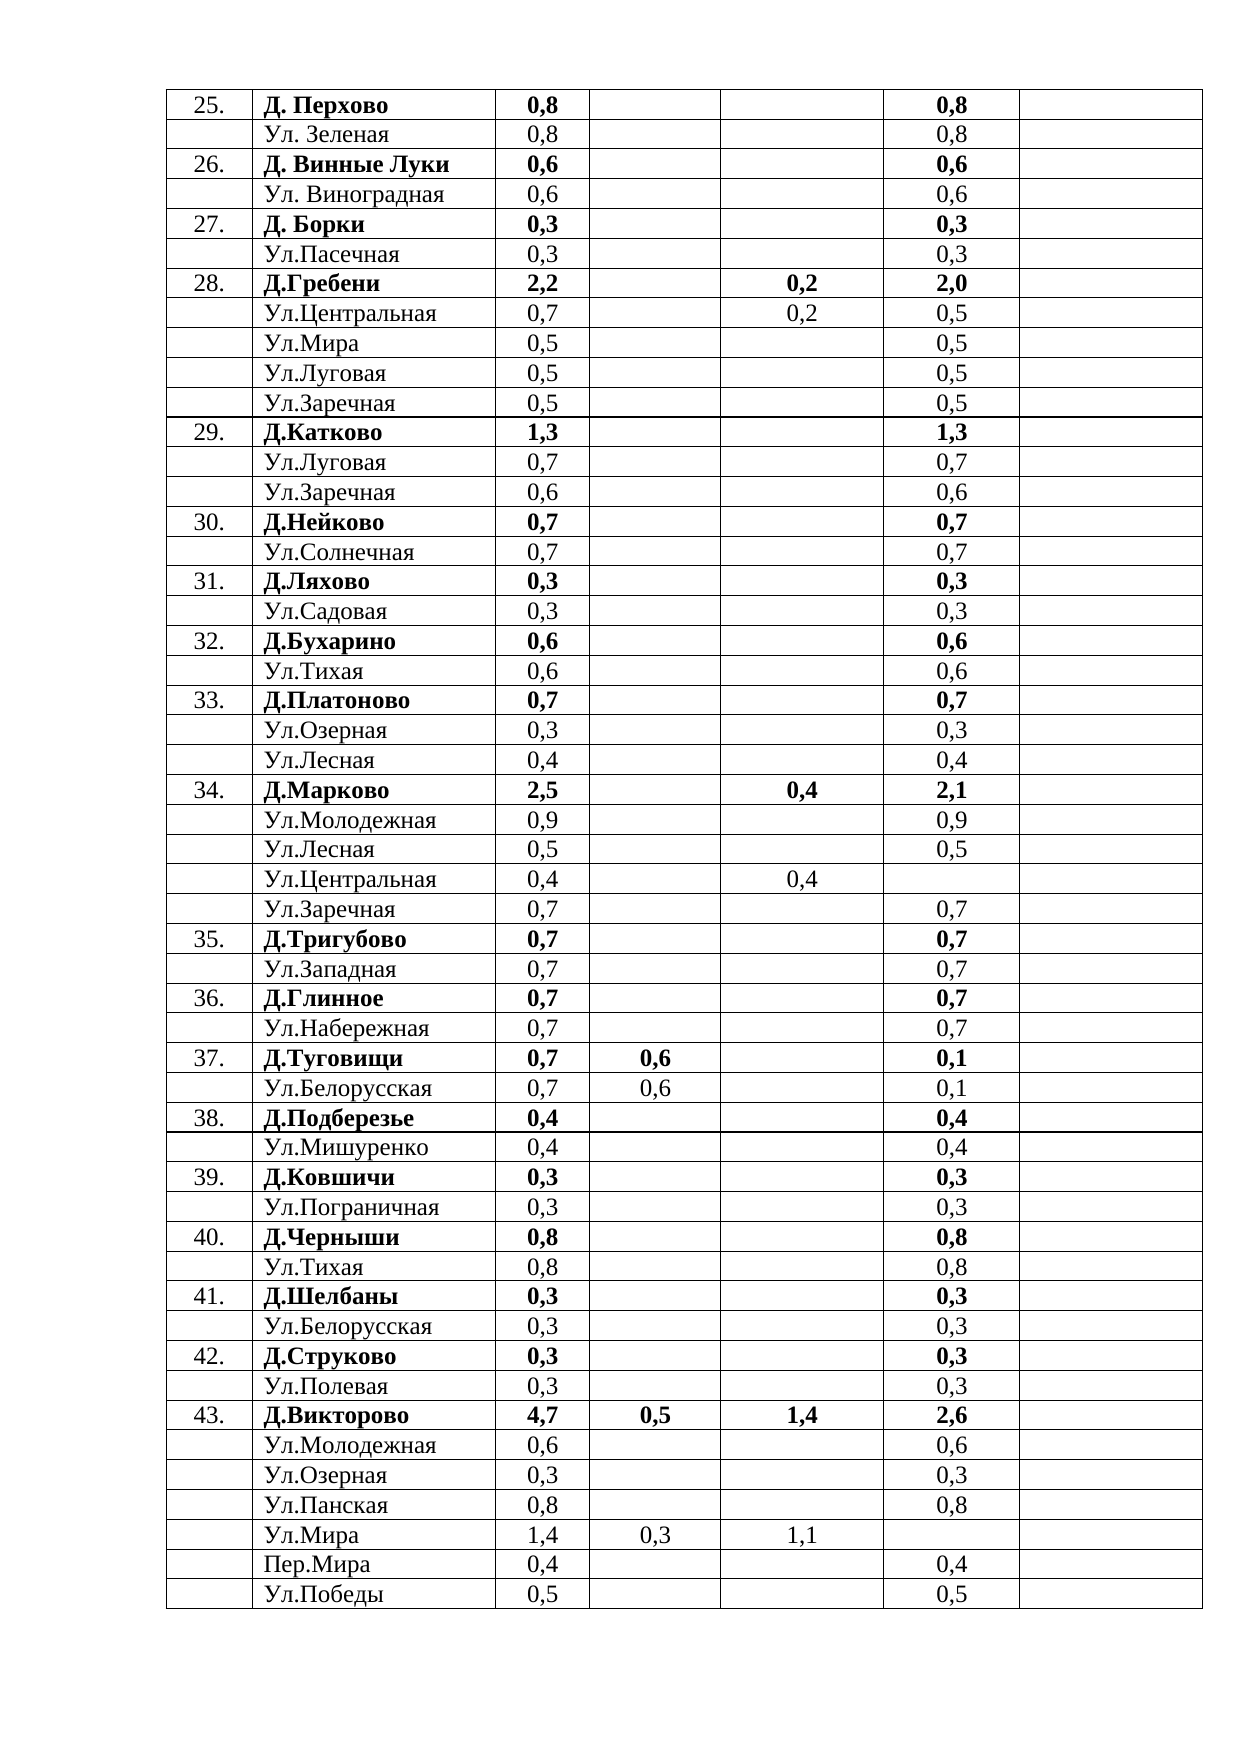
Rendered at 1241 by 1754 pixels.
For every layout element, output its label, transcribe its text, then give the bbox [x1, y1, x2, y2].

table_cell [1020, 507, 1202, 536]
table_cell 0,1 [884, 1043, 1019, 1072]
table_cell [167, 179, 252, 208]
table_cell [721, 1073, 883, 1102]
table_cell 42. [167, 1341, 252, 1370]
table_cell 1,3 [496, 418, 589, 446]
table_cell 0,8 [884, 1222, 1019, 1251]
table_cell 0,7 [496, 894, 589, 923]
table_cell 0,3 [590, 1520, 720, 1548]
table_cell [721, 149, 883, 178]
table_cell [1020, 328, 1202, 357]
table_cell 0,3 [496, 715, 589, 744]
table_cell [167, 1579, 252, 1608]
table_cell [721, 1311, 883, 1340]
table_cell 0,3 [496, 1311, 589, 1340]
table_cell 0,3 [496, 1162, 589, 1191]
table_cell 0,9 [884, 805, 1019, 833]
table_cell [1020, 805, 1202, 833]
table_cell 1,1 [721, 1520, 883, 1548]
table_cell Д.Марково [253, 775, 495, 804]
table_cell [167, 328, 252, 357]
table_cell [167, 715, 252, 744]
table_cell [1020, 1281, 1202, 1310]
table_cell Д. Перхово [253, 90, 495, 118]
table_cell [721, 1430, 883, 1459]
table_cell [590, 984, 720, 1012]
table_cell 0,3 [496, 1460, 589, 1489]
table_cell 0,6 [884, 149, 1019, 178]
table_cell Пер.Мира [253, 1550, 495, 1578]
table_cell [167, 1013, 252, 1042]
table_cell 0,7 [884, 894, 1019, 923]
table_cell 0,3 [496, 566, 589, 595]
table_cell [590, 1222, 720, 1251]
table_cell 0,6 [496, 149, 589, 178]
table_cell 0,3 [884, 566, 1019, 595]
table_cell Ул.Тихая [253, 1252, 495, 1280]
table_cell 26. [167, 149, 252, 178]
table_cell Д.Нейково [253, 507, 495, 536]
table_cell [590, 1371, 720, 1399]
table_cell 0,7 [496, 686, 589, 714]
table_cell [1020, 656, 1202, 684]
table_cell 0,4 [496, 1133, 589, 1161]
table_cell 0,6 [884, 1430, 1019, 1459]
table_cell [1020, 835, 1202, 863]
table_cell [1020, 358, 1202, 387]
table_cell 0,6 [496, 477, 589, 506]
table_cell [167, 1252, 252, 1280]
table_cell 0,7 [496, 1043, 589, 1072]
table_cell 0,5 [884, 835, 1019, 863]
table_cell [590, 1341, 720, 1370]
table_cell [590, 1162, 720, 1191]
table_cell [721, 1222, 883, 1251]
table_cell [721, 239, 883, 267]
table_cell 0,5 [884, 328, 1019, 357]
table_cell [590, 1430, 720, 1459]
table_cell [590, 328, 720, 357]
table_cell [167, 1460, 252, 1489]
table_cell 0,7 [884, 686, 1019, 714]
table_cell Д.Тригубово [253, 924, 495, 953]
table_cell [721, 566, 883, 595]
table_cell 0,1 [884, 1073, 1019, 1102]
table_cell [167, 1520, 252, 1548]
table_cell [590, 149, 720, 178]
table_cell 27. [167, 209, 252, 238]
table_cell 0,3 [496, 1281, 589, 1310]
table_cell 1,3 [884, 418, 1019, 446]
table_cell [721, 805, 883, 833]
table_cell [590, 1550, 720, 1578]
table_cell [590, 656, 720, 684]
table_cell 0,8 [884, 120, 1019, 148]
table_cell [590, 835, 720, 863]
table_cell [721, 1162, 883, 1191]
table_cell 39. [167, 1162, 252, 1191]
table_cell [721, 1013, 883, 1042]
table_cell [167, 1311, 252, 1340]
table_cell [167, 477, 252, 506]
table_cell Ул.Набережная [253, 1013, 495, 1042]
table_cell [167, 954, 252, 982]
table_cell Д.Черныши [253, 1222, 495, 1251]
table_cell Д.Шелбаны [253, 1281, 495, 1310]
table_cell 40. [167, 1222, 252, 1251]
table_cell 0,3 [496, 1371, 589, 1399]
table_cell [590, 239, 720, 267]
table_cell [721, 1460, 883, 1489]
table_cell [721, 984, 883, 1012]
table_cell 0,2 [721, 298, 883, 327]
table_cell 0,3 [884, 1281, 1019, 1310]
table_cell [167, 1371, 252, 1399]
table_cell [721, 1252, 883, 1280]
table_cell [167, 298, 252, 327]
table_cell Д.Катково [253, 418, 495, 446]
table_cell Ул. Виноградная [253, 179, 495, 208]
table_cell 30. [167, 507, 252, 536]
table_cell 0,3 [884, 1162, 1019, 1191]
table_cell [1020, 864, 1202, 893]
table_cell [167, 1550, 252, 1578]
table_cell [721, 477, 883, 506]
table_cell [590, 1490, 720, 1519]
table_cell [1020, 954, 1202, 982]
table_cell [167, 1192, 252, 1221]
table_cell [590, 388, 720, 416]
table_cell 0,8 [496, 90, 589, 118]
table_cell [1020, 984, 1202, 1012]
table_cell 0,3 [884, 1341, 1019, 1370]
table_cell [721, 358, 883, 387]
table_cell [1020, 239, 1202, 267]
table_cell 34. [167, 775, 252, 804]
table_cell [1020, 1371, 1202, 1399]
table_cell Ул.Лесная [253, 745, 495, 774]
table_cell 2,2 [496, 269, 589, 297]
table_cell Ул. Зеленая [253, 120, 495, 148]
table_cell [167, 239, 252, 267]
table_cell [590, 924, 720, 953]
table_cell [721, 418, 883, 446]
table_cell [167, 894, 252, 923]
table_cell 33. [167, 686, 252, 714]
table_cell 0,4 [884, 1550, 1019, 1578]
table_cell [167, 805, 252, 833]
table_cell [721, 537, 883, 565]
table_cell 0,3 [884, 715, 1019, 744]
table_cell 0,5 [884, 388, 1019, 416]
table_cell [590, 507, 720, 536]
table_cell [1020, 1430, 1202, 1459]
table_cell Ул.Белорусская [253, 1311, 495, 1340]
table_cell [1020, 1043, 1202, 1072]
table_cell 0,5 [496, 388, 589, 416]
table_cell 0,6 [496, 656, 589, 684]
table_cell [590, 1013, 720, 1042]
table_cell [590, 1192, 720, 1221]
table_cell 0,3 [496, 596, 589, 625]
table_cell [590, 686, 720, 714]
table_cell [167, 388, 252, 416]
table_cell [1020, 477, 1202, 506]
table_cell 0,8 [496, 1490, 589, 1519]
table_cell [1020, 1520, 1202, 1548]
table_cell 0,3 [884, 209, 1019, 238]
table_cell [1020, 1550, 1202, 1578]
table_cell [721, 745, 883, 774]
table_cell [167, 537, 252, 565]
table_cell [1020, 149, 1202, 178]
table_cell [590, 1460, 720, 1489]
table_cell 0,7 [496, 924, 589, 953]
table_cell 0,3 [496, 1192, 589, 1221]
table_cell [590, 864, 720, 893]
table_cell [1020, 775, 1202, 804]
table_cell [721, 954, 883, 982]
table_cell Ул.Мира [253, 1520, 495, 1548]
table_cell 0,6 [884, 656, 1019, 684]
table_cell Ул.Озерная [253, 715, 495, 744]
table_cell [590, 120, 720, 148]
table_cell 0,7 [496, 298, 589, 327]
table_cell 0,7 [496, 537, 589, 565]
table_cell [1020, 209, 1202, 238]
table_cell 0,6 [884, 179, 1019, 208]
table_cell [721, 894, 883, 923]
table_cell Ул.Белорусская [253, 1073, 495, 1102]
table_cell 0,3 [884, 1460, 1019, 1489]
table_cell [590, 358, 720, 387]
table_cell 0,6 [496, 179, 589, 208]
table_cell Д.Подберезье [253, 1103, 495, 1131]
table_cell [590, 1252, 720, 1280]
table_cell [721, 1281, 883, 1310]
table_cell [590, 745, 720, 774]
table_cell [721, 1371, 883, 1399]
table_cell [1020, 596, 1202, 625]
table_cell [167, 358, 252, 387]
table_cell Д.Струково [253, 1341, 495, 1370]
table_cell [590, 269, 720, 297]
table_cell 0,6 [590, 1043, 720, 1072]
table_cell Ул.Озерная [253, 1460, 495, 1489]
table_cell 0,3 [884, 1371, 1019, 1399]
table_cell [1020, 1192, 1202, 1221]
table_cell Ул.Луговая [253, 447, 495, 476]
table_cell Д.Глинное [253, 984, 495, 1012]
table_cell [721, 835, 883, 863]
table_cell 2,5 [496, 775, 589, 804]
table_cell [721, 1043, 883, 1072]
table_cell 0,6 [590, 1073, 720, 1102]
table_cell [1020, 1460, 1202, 1489]
table_cell Д.Ковшичи [253, 1162, 495, 1191]
table_cell Ул.Мира [253, 328, 495, 357]
table_cell [590, 1103, 720, 1131]
table_cell [721, 120, 883, 148]
table_cell [167, 120, 252, 148]
table_cell Ул.Центральная [253, 298, 495, 327]
table_cell [1020, 745, 1202, 774]
table_cell [721, 1579, 883, 1608]
table_cell 0,8 [496, 120, 589, 148]
table_cell Д.Викторово [253, 1401, 495, 1429]
table_cell [1020, 90, 1202, 118]
table_cell 2,6 [884, 1401, 1019, 1429]
table_cell [167, 1430, 252, 1459]
table_cell Ул.Молодежная [253, 1430, 495, 1459]
table_cell 0,4 [496, 864, 589, 893]
table_cell 0,5 [496, 328, 589, 357]
table_cell 0,3 [496, 209, 589, 238]
table_cell 2,0 [884, 269, 1019, 297]
table_cell [167, 447, 252, 476]
table_cell 0,5 [884, 358, 1019, 387]
table_cell [721, 1490, 883, 1519]
table_cell [1020, 1579, 1202, 1608]
table_cell 41. [167, 1281, 252, 1310]
table_cell 0,8 [884, 1490, 1019, 1519]
table_cell Ул.Центральная [253, 864, 495, 893]
table_cell Ул.Луговая [253, 358, 495, 387]
table_cell 0,7 [884, 954, 1019, 982]
table_cell [1020, 418, 1202, 446]
table_cell 0,3 [884, 596, 1019, 625]
table_cell 0,8 [496, 1222, 589, 1251]
table_cell 0,4 [721, 775, 883, 804]
table_cell [590, 596, 720, 625]
table_cell [590, 1281, 720, 1310]
table_cell 25. [167, 90, 252, 118]
table_cell 0,8 [496, 1252, 589, 1280]
table_cell [1020, 1103, 1202, 1131]
table_cell 0,4 [496, 1103, 589, 1131]
table_cell [167, 835, 252, 863]
table_cell Ул.Заречная [253, 894, 495, 923]
table_cell Ул.Садовая [253, 596, 495, 625]
table_cell 0,4 [884, 745, 1019, 774]
table_cell [590, 775, 720, 804]
table_cell [721, 1550, 883, 1578]
table_cell [1020, 298, 1202, 327]
table_cell [721, 179, 883, 208]
table_cell Д. Винные Луки [253, 149, 495, 178]
table_cell [590, 537, 720, 565]
table_cell Д.Ляхово [253, 566, 495, 595]
table_cell [721, 447, 883, 476]
table_cell 0,6 [884, 477, 1019, 506]
table_cell [721, 596, 883, 625]
table_cell 43. [167, 1401, 252, 1429]
table_cell [1020, 447, 1202, 476]
table_cell Ул.Панская [253, 1490, 495, 1519]
table_cell [721, 1341, 883, 1370]
table_cell [1020, 626, 1202, 655]
table_cell [1020, 1073, 1202, 1102]
table_cell [590, 477, 720, 506]
table_cell Ул.Тихая [253, 656, 495, 684]
table_cell 38. [167, 1103, 252, 1131]
table_cell 0,4 [884, 1103, 1019, 1131]
table_cell [721, 686, 883, 714]
table_cell 35. [167, 924, 252, 953]
table_cell [1020, 894, 1202, 923]
table_cell [884, 1520, 1019, 1548]
table_cell 0,7 [496, 447, 589, 476]
table_cell 0,3 [884, 1192, 1019, 1221]
table_cell [590, 626, 720, 655]
table_cell [1020, 179, 1202, 208]
table_cell [1020, 1311, 1202, 1340]
table_cell [1020, 1162, 1202, 1191]
table_cell [590, 1133, 720, 1161]
table_cell [721, 209, 883, 238]
table_cell 0,7 [884, 984, 1019, 1012]
table_cell 0,7 [884, 507, 1019, 536]
table_cell [167, 745, 252, 774]
table_cell 0,5 [590, 1401, 720, 1429]
table_cell [167, 656, 252, 684]
table_cell 0,7 [496, 1073, 589, 1102]
table_cell 0,5 [496, 1579, 589, 1608]
table_cell 0,7 [496, 1013, 589, 1042]
table_cell 31. [167, 566, 252, 595]
table_cell 0,5 [884, 1579, 1019, 1608]
table_cell [167, 1133, 252, 1161]
table_cell Ул.Западная [253, 954, 495, 982]
table_cell [590, 566, 720, 595]
table_cell 0,6 [496, 1430, 589, 1459]
table_cell 0,3 [884, 239, 1019, 267]
table_cell 0,7 [884, 537, 1019, 565]
table_cell [1020, 686, 1202, 714]
table_cell Ул.Победы [253, 1579, 495, 1608]
table_cell Ул.Заречная [253, 388, 495, 416]
table_cell [1020, 566, 1202, 595]
table_cell 0,5 [496, 835, 589, 863]
table_cell [721, 1103, 883, 1131]
table_cell 0,7 [884, 924, 1019, 953]
table_cell Ул.Полевая [253, 1371, 495, 1399]
table_cell [590, 894, 720, 923]
table_cell [590, 447, 720, 476]
table_cell 0,4 [496, 1550, 589, 1578]
table_cell [590, 209, 720, 238]
table_cell [1020, 537, 1202, 565]
table_cell [167, 864, 252, 893]
table_cell [1020, 1133, 1202, 1161]
table_cell Ул.Заречная [253, 477, 495, 506]
table_cell [590, 1579, 720, 1608]
table_cell Д.Платоново [253, 686, 495, 714]
table_cell 0,8 [884, 1252, 1019, 1280]
table_cell Ул.Лесная [253, 835, 495, 863]
table_cell [721, 656, 883, 684]
table_cell 1,4 [496, 1520, 589, 1548]
table_cell 37. [167, 1043, 252, 1072]
table_cell [1020, 1490, 1202, 1519]
table_cell [1020, 1341, 1202, 1370]
table_cell 0,3 [496, 239, 589, 267]
table_cell [590, 954, 720, 982]
table_cell 0,9 [496, 805, 589, 833]
table_cell [590, 90, 720, 118]
table_cell 0,7 [884, 1013, 1019, 1042]
table_cell 0,6 [496, 626, 589, 655]
table_cell 36. [167, 984, 252, 1012]
table_cell [1020, 1013, 1202, 1042]
table_cell 0,4 [721, 864, 883, 893]
table_cell Д.Туговищи [253, 1043, 495, 1072]
table_cell [1020, 388, 1202, 416]
table_cell [590, 298, 720, 327]
table_cell 0,3 [884, 1311, 1019, 1340]
table_cell 1,4 [721, 1401, 883, 1429]
table_cell [590, 715, 720, 744]
table_cell 28. [167, 269, 252, 297]
table_cell 0,7 [496, 984, 589, 1012]
table_cell Ул.Солнечная [253, 537, 495, 565]
table_cell 32. [167, 626, 252, 655]
table_cell 0,5 [884, 298, 1019, 327]
table_cell [1020, 1401, 1202, 1429]
table_cell [721, 715, 883, 744]
table_cell [1020, 1252, 1202, 1280]
table_cell 0,8 [884, 90, 1019, 118]
table_cell 2,1 [884, 775, 1019, 804]
table_cell Д. Борки [253, 209, 495, 238]
table_cell 0,7 [496, 507, 589, 536]
table_cell [721, 507, 883, 536]
table_cell [167, 1490, 252, 1519]
table_cell [590, 1311, 720, 1340]
table_cell 0,7 [496, 954, 589, 982]
table_cell [1020, 924, 1202, 953]
table_cell 0,2 [721, 269, 883, 297]
table_cell [721, 1133, 883, 1161]
table_cell [590, 805, 720, 833]
table_cell [590, 179, 720, 208]
table_cell 0,5 [496, 358, 589, 387]
table_cell [1020, 715, 1202, 744]
table_cell Ул.Мишуренко [253, 1133, 495, 1161]
table_cell [721, 328, 883, 357]
table_cell [1020, 1222, 1202, 1251]
table_cell Д.Бухарино [253, 626, 495, 655]
table_cell 0,6 [884, 626, 1019, 655]
table_cell [721, 388, 883, 416]
table_cell [1020, 120, 1202, 148]
table_cell [721, 90, 883, 118]
table_cell [721, 626, 883, 655]
table_cell 0,7 [884, 447, 1019, 476]
table_cell 29. [167, 418, 252, 446]
table_cell [167, 596, 252, 625]
table_cell 4,7 [496, 1401, 589, 1429]
table_cell Д.Гребени [253, 269, 495, 297]
table_cell Ул.Пасечная [253, 239, 495, 267]
table_cell 0,4 [496, 745, 589, 774]
table_cell [721, 924, 883, 953]
table_cell [167, 1073, 252, 1102]
table_cell Ул.Пограничная [253, 1192, 495, 1221]
table_cell [884, 864, 1019, 893]
table_cell Ул.Молодежная [253, 805, 495, 833]
table_cell [1020, 269, 1202, 297]
table_cell [590, 418, 720, 446]
table_cell 0,4 [884, 1133, 1019, 1161]
table_cell 0,3 [496, 1341, 589, 1370]
table_cell [721, 1192, 883, 1221]
